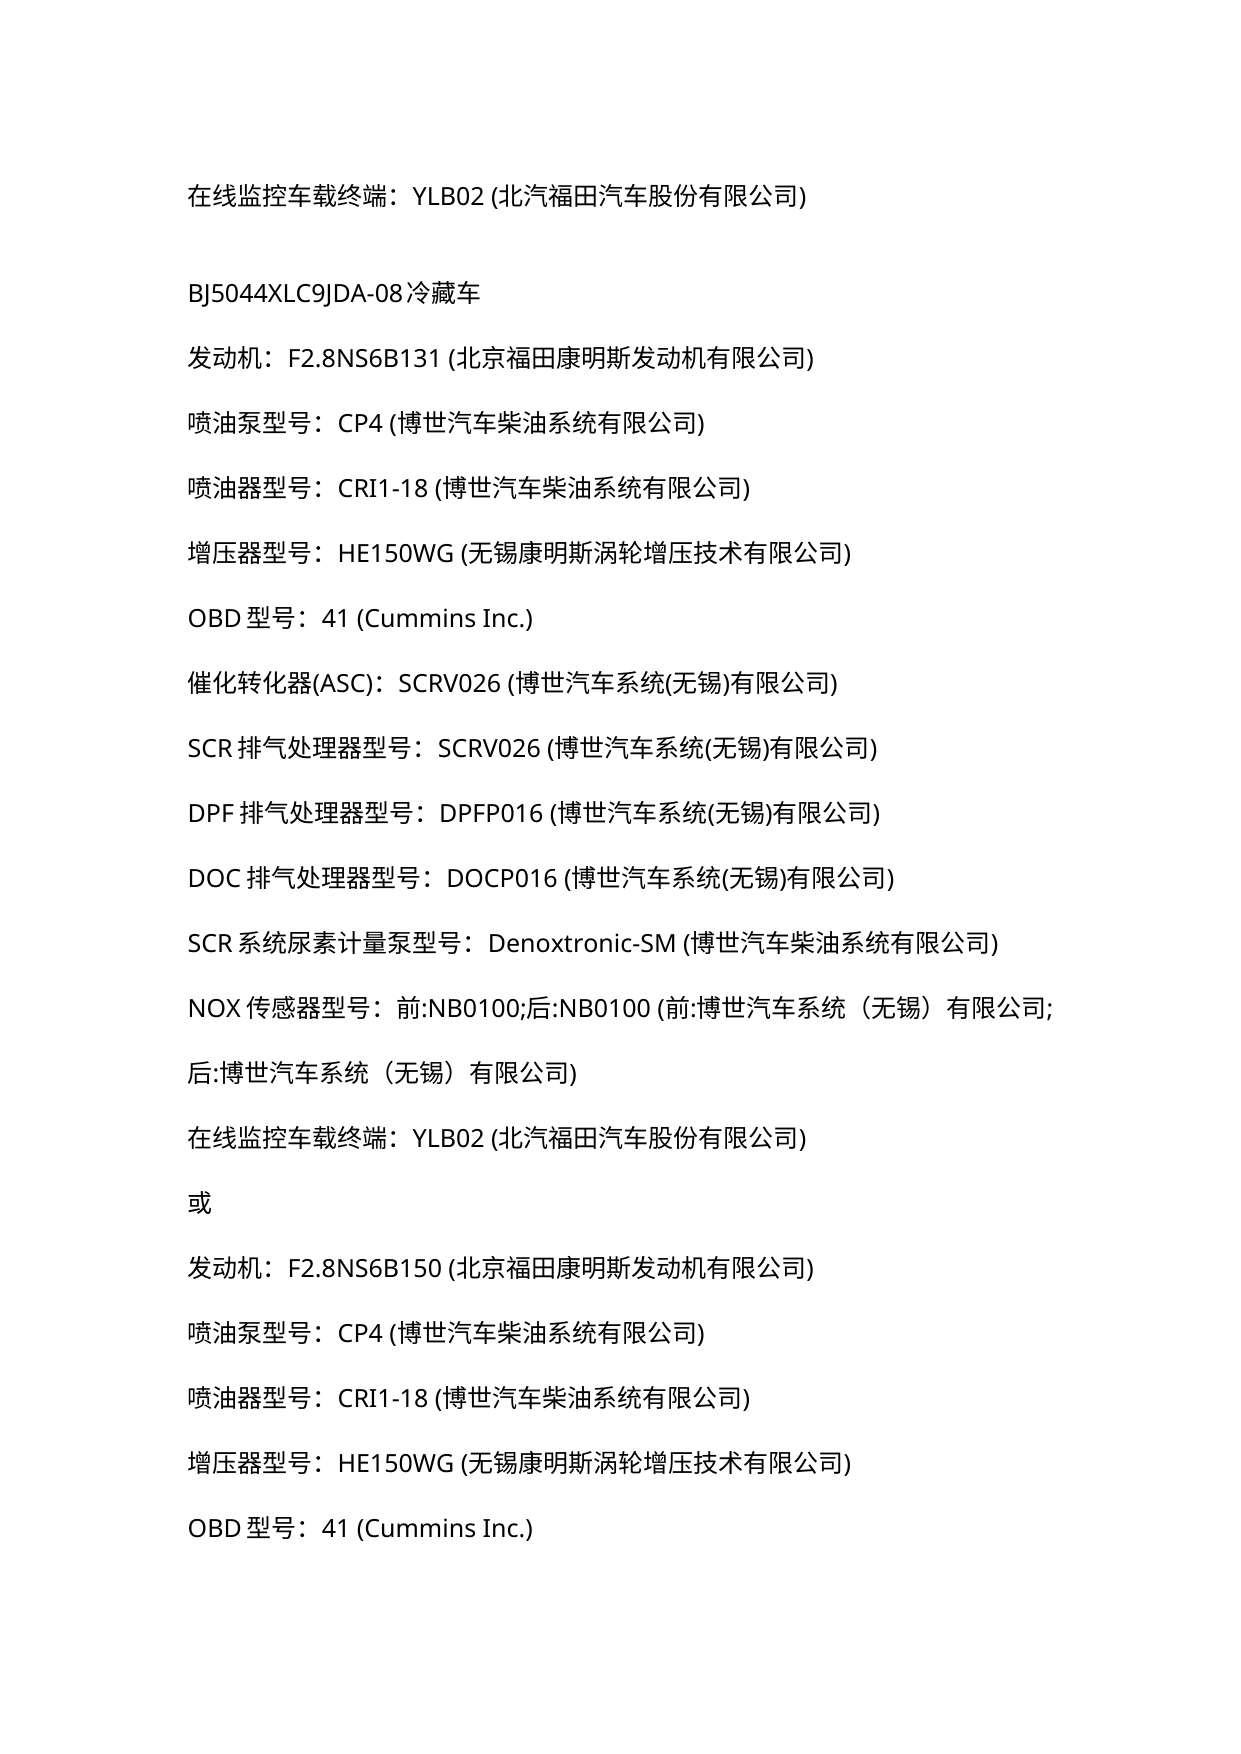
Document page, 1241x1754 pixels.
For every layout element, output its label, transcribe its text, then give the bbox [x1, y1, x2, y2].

text 增压器型号：HE150WG (无锡康明斯涡轮增压技术有限公司) [187, 519, 1053, 584]
text 催化转化器(ASC)：SCRV026 (博世汽车系统(无锡)有限公司) [187, 649, 1053, 714]
text 喷油泵型号：CP4 (博世汽车柴油系统有限公司) [187, 389, 1053, 454]
text NOX传感器型号：前:NB0100;后:NB0100 (前:博世汽车系统（无锡）有限公司;后:博世汽车系统（无锡）有限公司) [187, 974, 1053, 1104]
text 喷油器型号：CRI1-18 (博世汽车柴油系统有限公司) [187, 454, 1053, 519]
text SCR排气处理器型号：SCRV026 (博世汽车系统(无锡)有限公司) [187, 714, 1053, 779]
text 喷油器型号：CRI1-18 (博世汽车柴油系统有限公司) [187, 1364, 1053, 1429]
text 在线监控车载终端：YLB02 (北汽福田汽车股份有限公司) [187, 1104, 1053, 1169]
text 发动机：F2.8NS6B150 (北京福田康明斯发动机有限公司) [187, 1234, 1053, 1299]
text 增压器型号：HE150WG (无锡康明斯涡轮增压技术有限公司) [187, 1429, 1053, 1494]
text 在线监控车载终端：YLB02 (北汽福田汽车股份有限公司) [187, 162, 1053, 227]
text SCR系统尿素计量泵型号：Denoxtronic-SM (博世汽车柴油系统有限公司) [187, 909, 1053, 974]
text 发动机：F2.8NS6B131 (北京福田康明斯发动机有限公司) [187, 324, 1053, 389]
text DPF排气处理器型号：DPFP016 (博世汽车系统(无锡)有限公司) [187, 779, 1053, 844]
text OBD型号：41 (Cummins Inc.) [187, 1494, 1053, 1559]
text DOC排气处理器型号：DOCP016 (博世汽车系统(无锡)有限公司) [187, 844, 1053, 909]
text OBD型号：41 (Cummins Inc.) [187, 584, 1053, 649]
text 或 [187, 1169, 1053, 1234]
text 喷油泵型号：CP4 (博世汽车柴油系统有限公司) [187, 1299, 1053, 1364]
text BJ5044XLC9JDA-08 冷藏车 [187, 259, 1053, 324]
